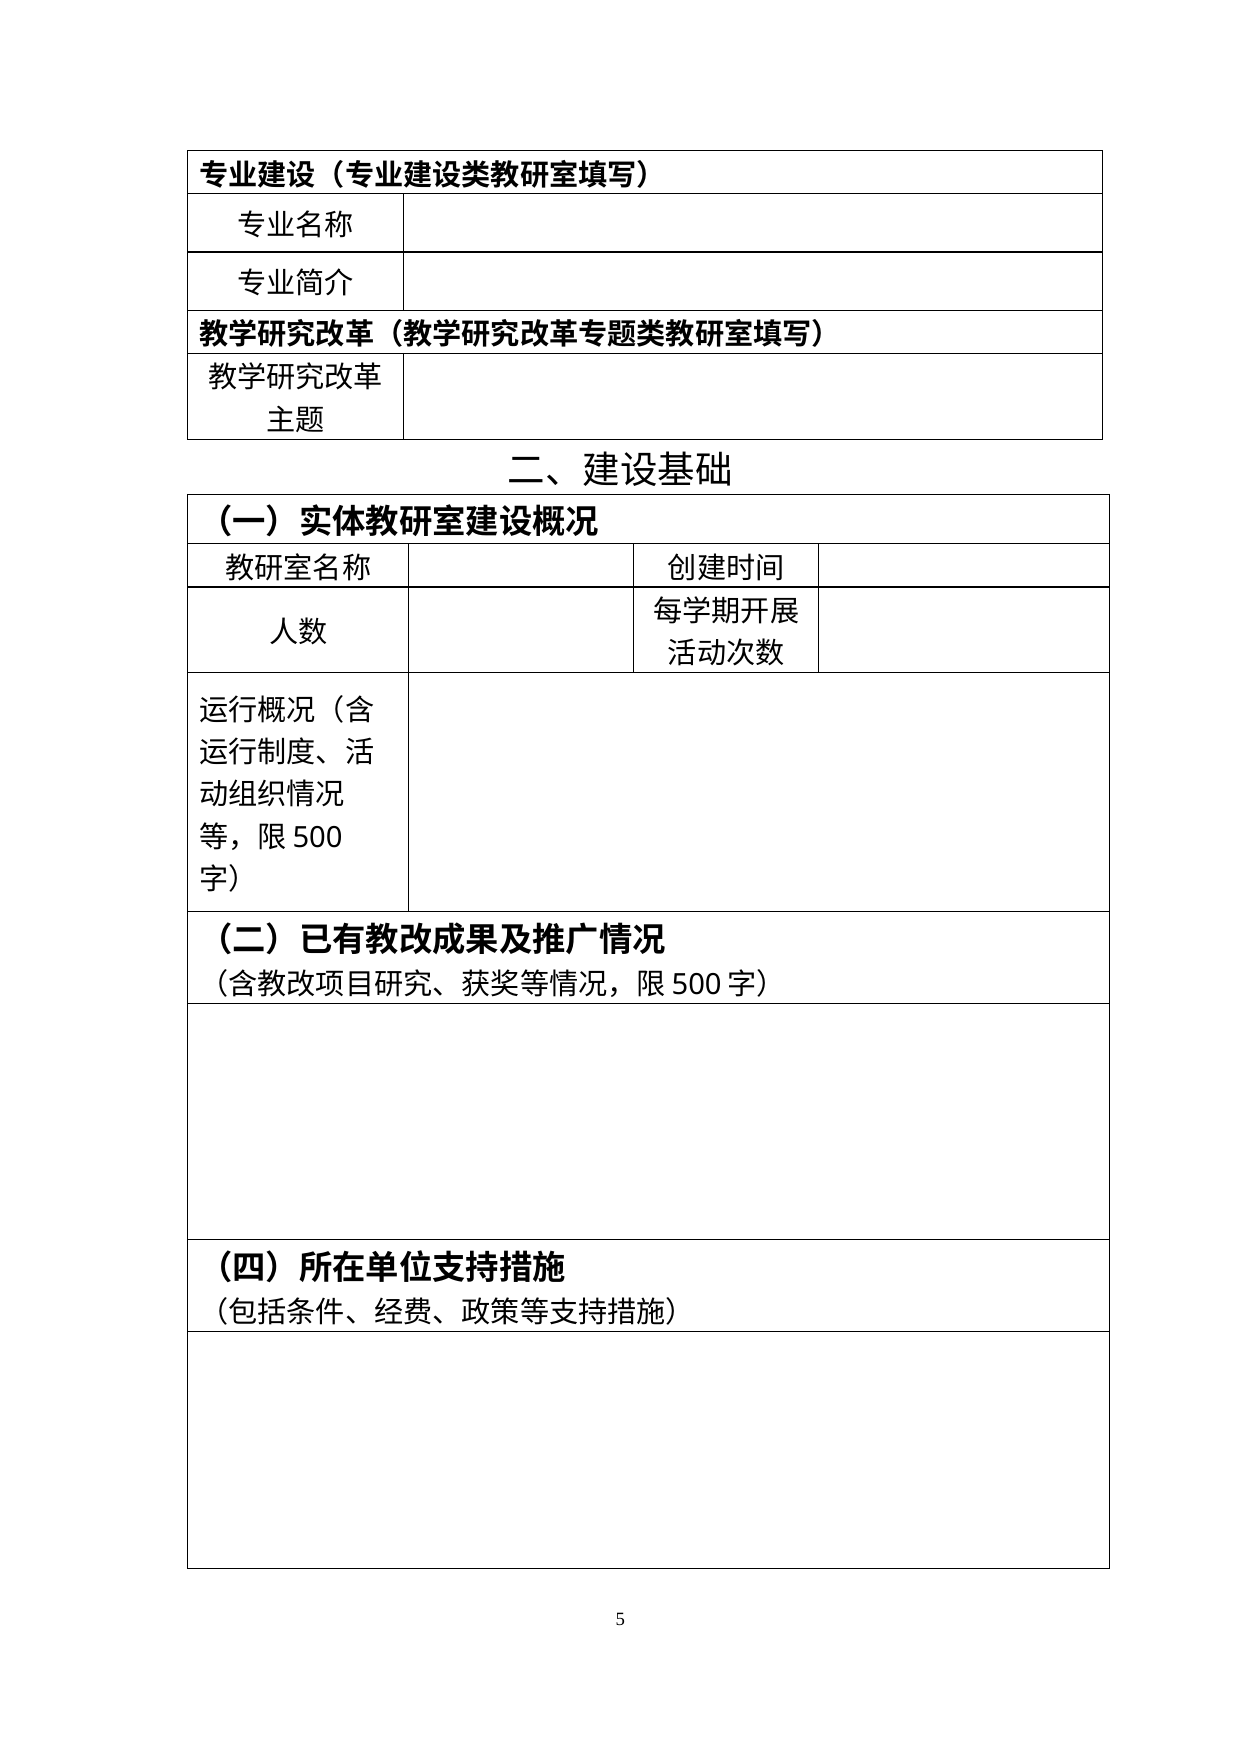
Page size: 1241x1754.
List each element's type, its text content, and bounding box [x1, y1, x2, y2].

table_cell 教研室名称 [188, 544, 408, 586]
table_cell [409, 673, 1109, 911]
table_cell 专业简介 [188, 253, 403, 309]
table_cell [819, 544, 1109, 586]
table_cell [188, 1332, 1109, 1567]
table_cell 人数 [188, 588, 408, 672]
table_cell [404, 354, 1102, 438]
text 二、建设基础 [187, 440, 1053, 494]
table_cell [188, 1004, 1109, 1239]
table_cell 每学期开展活动次数 [634, 588, 818, 672]
table_cell [409, 588, 633, 672]
table_cell [409, 544, 633, 586]
table_cell （二）已有教改成果及推广情况 （含教改项目研究、获奖等情况，限500字） [188, 912, 1109, 1003]
table_cell 创建时间 [634, 544, 818, 586]
table_cell （四）所在单位支持措施 （包括条件、经费、政策等支持措施） [188, 1240, 1109, 1331]
table_cell 教学研究改革主题 [188, 354, 403, 438]
table_cell 专业建设（专业建设类教研室填写） [188, 151, 1102, 193]
table_cell 教学研究改革（教学研究改革专题类教研室填写） [188, 311, 1102, 353]
table_cell [819, 588, 1109, 672]
table_cell [404, 194, 1102, 251]
table_header （一）实体教研室建设概况 [188, 495, 1109, 543]
table_cell [404, 253, 1102, 309]
table_cell 运行概况（含运行制度、活动组织情况等，限500字） [188, 673, 408, 911]
table_cell 专业名称 [188, 194, 403, 251]
